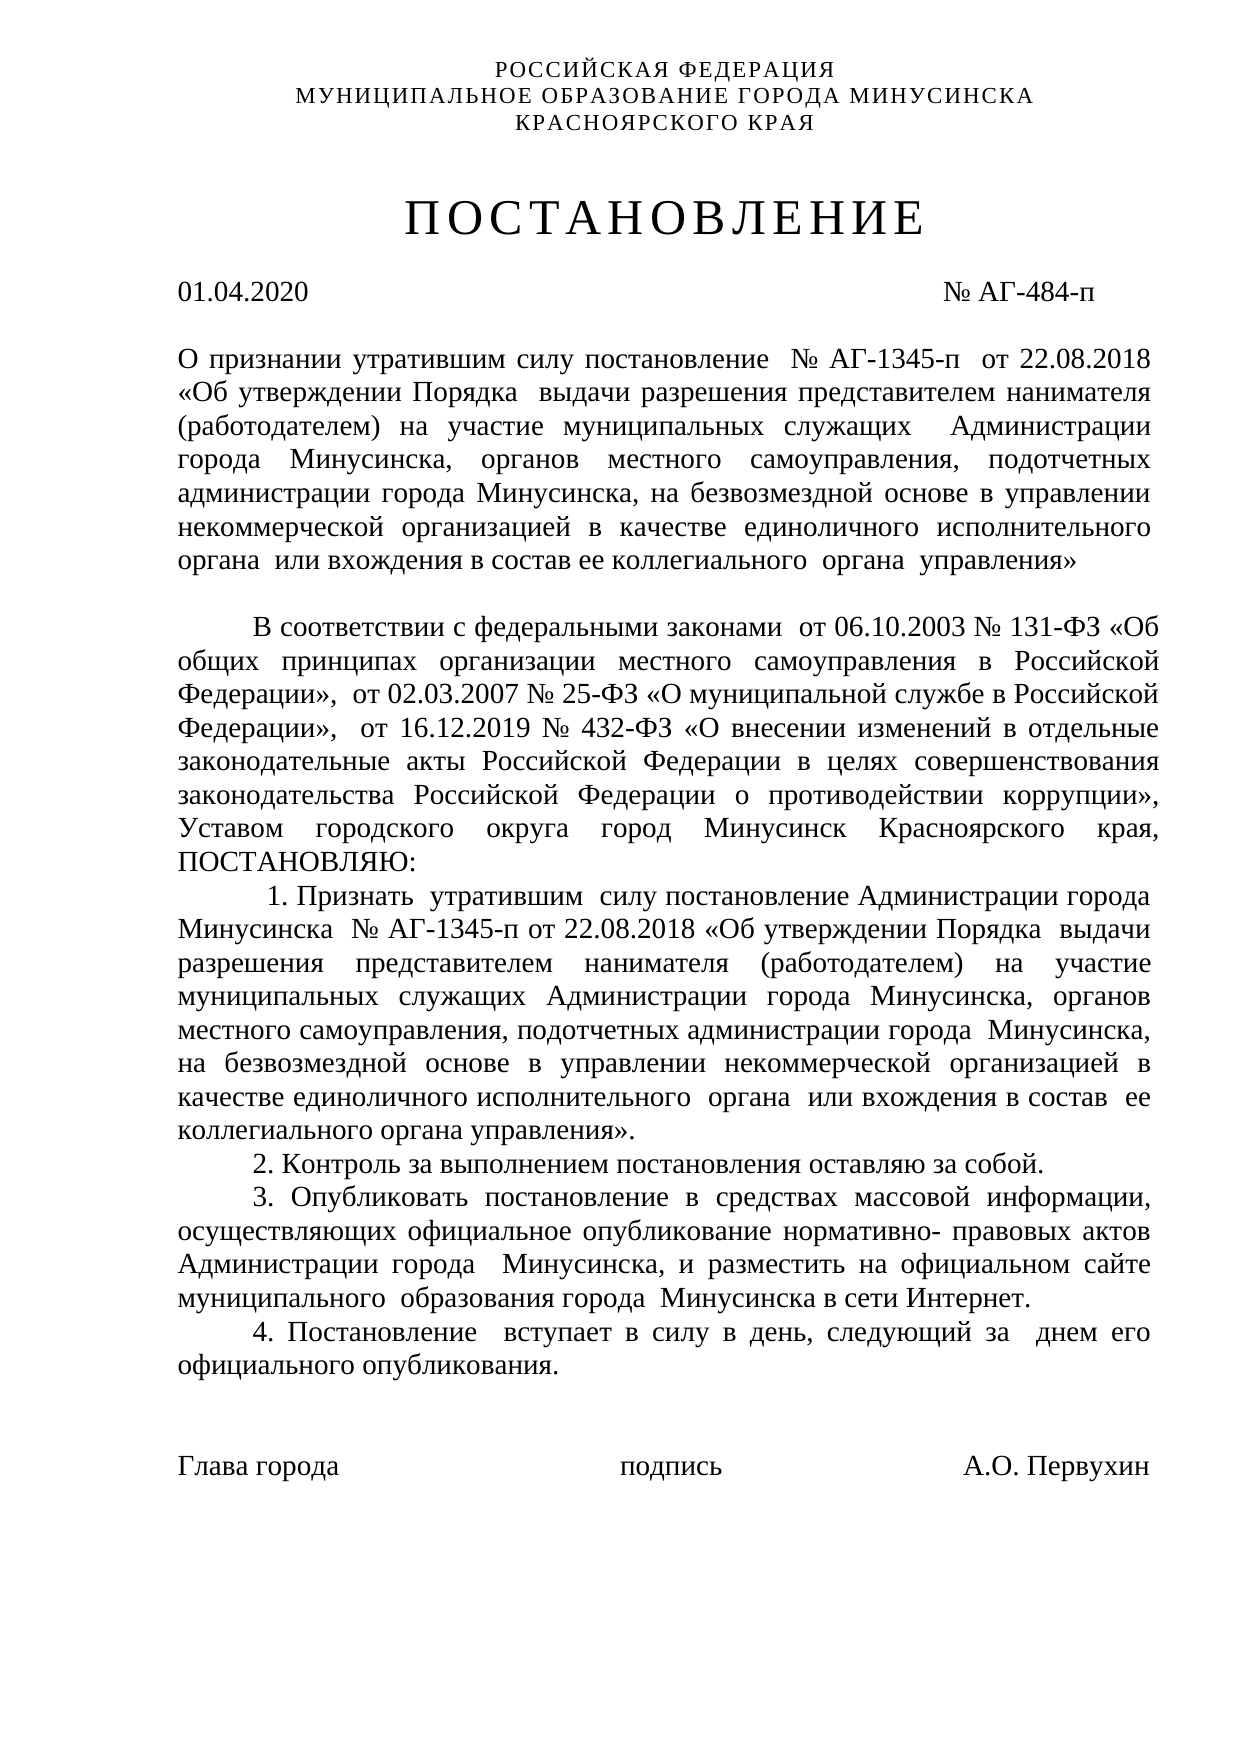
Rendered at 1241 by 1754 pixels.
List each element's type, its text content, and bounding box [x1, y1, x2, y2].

text В соответствии с федеральными законами от 06.10.2003 № 131-ФЗ «Об общих принципах организации местного самоуправления в Российской Федерации», от 02.03.2007 № 25-ФЗ «О муниципальной службе в Российской Федерации», от 16.12.2019 № 432-ФЗ «О внесении изменений в отдельные законодательные акты Российской Федерации в целях совершенствования законодательства Российской Федерации о противодействии коррупции», Уставом городского округа город Минусинск Красноярского края, ПОСТАНОВЛЯЮ: [177, 609, 1160, 878]
text 2. Контроль за выполнением постановления оставляю за собой. [177, 1146, 1152, 1179]
text Глава города подпись А.О. Первухин [177, 1448, 1152, 1481]
text МУНИЦИПАЛЬНОЕ ОБРАЗОВАНИЕ ГОРОДА МИНУСИНСКА [177, 82, 1152, 109]
text ПОСТАНОВЛЕНИЕ [177, 188, 1152, 245]
text 3. Опубликовать постановление в средствах массовой информации, осуществляющих официальное опубликование нормативно- правовых актов Администрации города Минусинска, и разместить на официальном сайте муниципального образования города Минусинска в сети Интернет. [177, 1179, 1152, 1314]
text КРАСНОЯРСКОГО КРАЯ [177, 109, 1152, 135]
text 4. Постановление вступает в силу в день, следующий за днем его официального опубликования. [177, 1314, 1152, 1381]
text 01.04.2020 № АГ-484-п [177, 274, 1152, 307]
text РОССИЙСКАЯ ФЕДЕРАЦИЯ [177, 56, 1152, 82]
text О признании утратившим силу постановление № АГ-1345-п от 22.08.2018 «Об утверждении Порядка выдачи разрешения представителем нанимателя (работодателем) на участие муниципальных служащих Администрации города Минусинска, органов местного самоуправления, подотчетных администрации города Минусинска, на безвозмездной основе в управлении некоммерческой организацией в качестве единоличного исполнительного органа или вхождения в состав ее коллегиального органа управления» [177, 341, 1152, 576]
text 1. Признать утратившим силу постановление Администрации города Минусинска № АГ-1345-п от 22.08.2018 «Об утверждении Порядка выдачи разрешения представителем нанимателя (работодателем) на участие муниципальных служащих Администрации города Минусинска, органов местного самоуправления, подотчетных администрации города Минусинска, на безвозмездной основе в управлении некоммерческой организацией в качестве единоличного исполнительного органа или вхождения в состав ее коллегиального органа управления». [177, 878, 1152, 1146]
